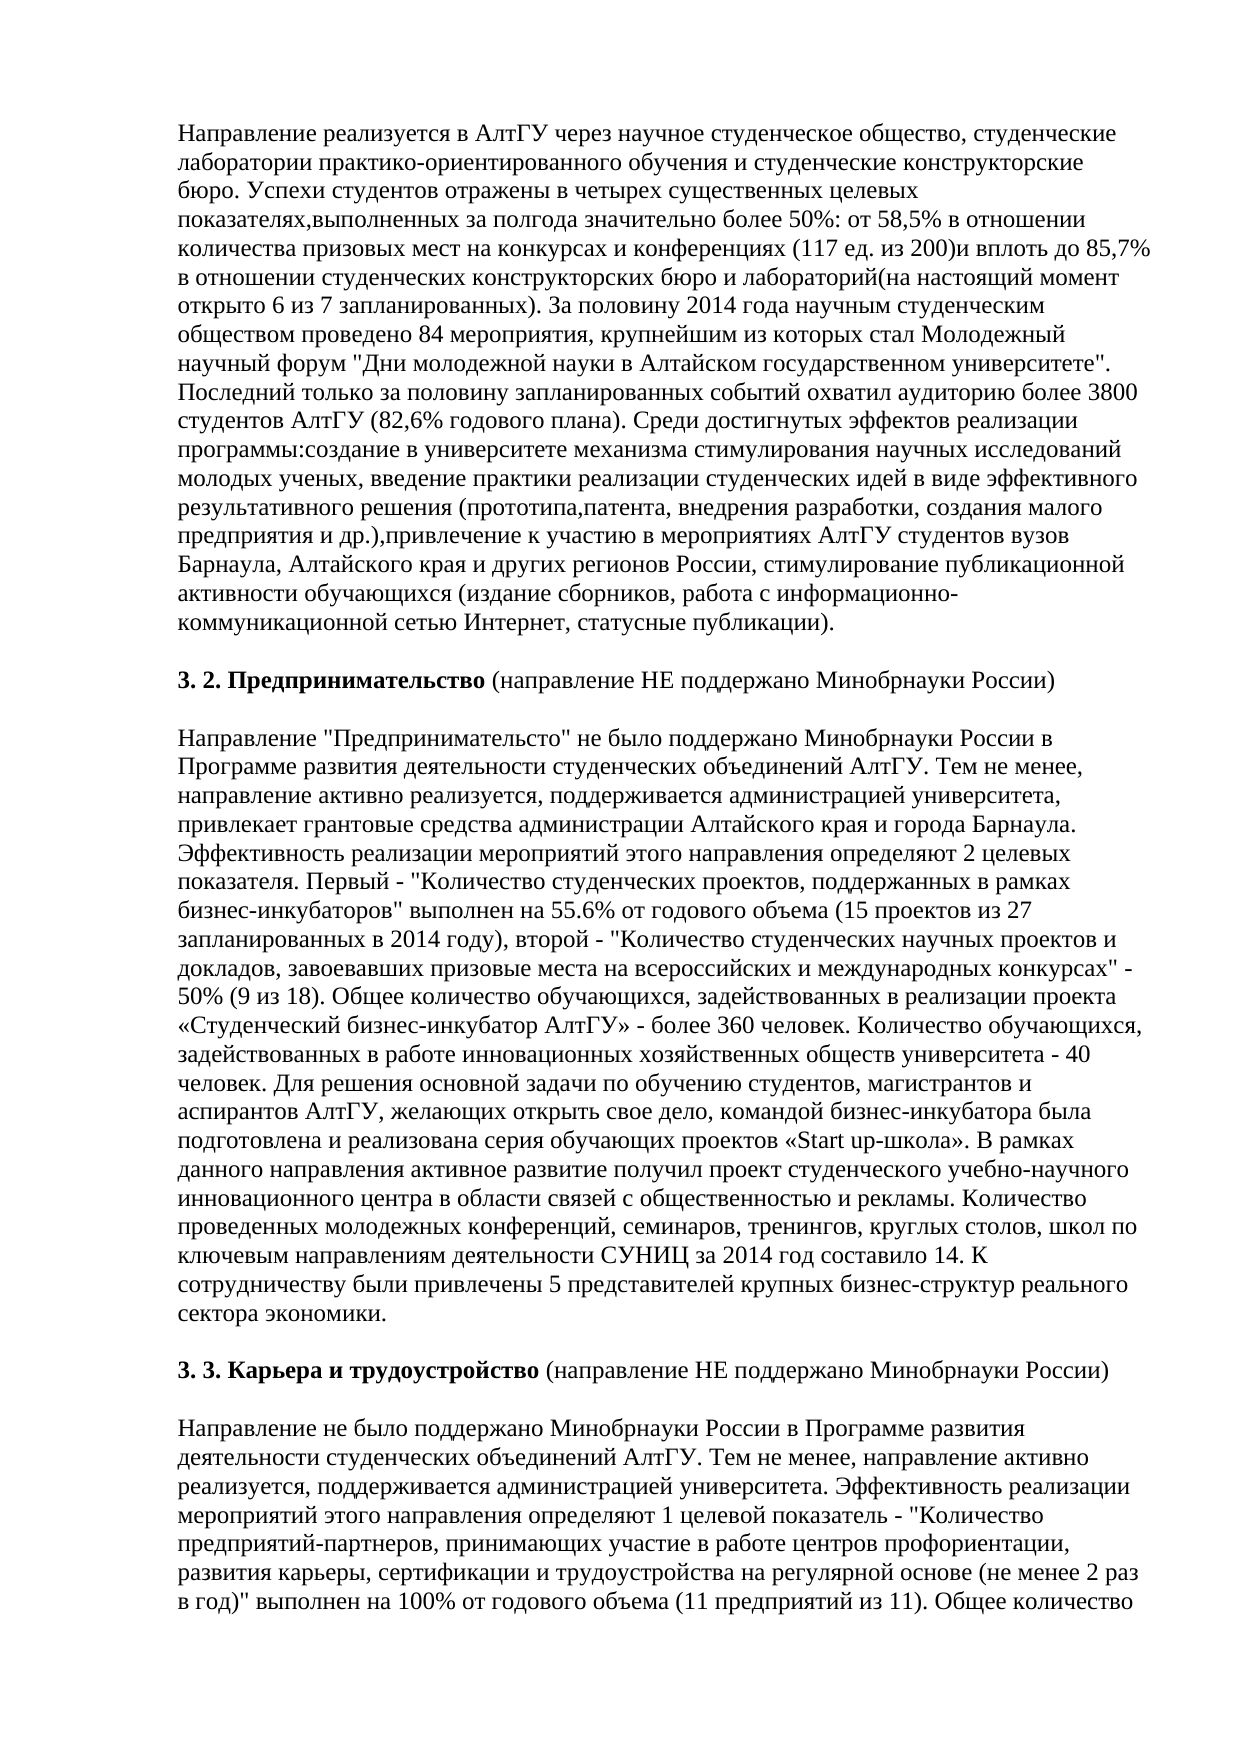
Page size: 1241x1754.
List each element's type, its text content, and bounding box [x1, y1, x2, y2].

text 3. 3. Карьера и трудоустройство (направление НЕ поддержано Минобрнауки России) [177, 1356, 1152, 1384]
text Направление реализуется в АлтГУ через научное студенческое общество, студенческие лаборатории практико-ориентированного обучения и студенческие конструкторские бюро. Успехи студентов отражены в четырех существенных целевых показателях,выполненных за полгода значительно более 50%: от 58,5% в отношении количества призовых мест на конкурсах и конференциях (117 ед. из 200)и вплоть до 85,7% в отношении студенческих конструкторских бюро и лабораторий(на настоящий момент открыто 6 из 7 запланированных). За половину 2014 года научным студенческим обществом проведено 84 мероприятия, крупнейшим из которых стал Молодежный научный форум "Дни молодежной науки в Алтайском государственном университете". Последний только за половину запланированных событий охватил аудиторию более 3800 студентов АлтГУ (82,6% годового плана). Среди достигнутых эффектов реализации программы:создание в университете механизма стимулирования научных исследований молодых ученых, введение практики реализации студенческих идей в виде эффективного результативного решения (прототипа,патента, внедрения разработки, создания малого предприятия и др.),привлечение к участию в мероприятиях АлтГУ студентов вузов Барнаула, Алтайского края и других регионов России, стимулирование публикационной активности обучающихся (издание сборников, работа с информационно-коммуникационной сетью Интернет, статусные публикации). [177, 118, 1152, 636]
text Направление "Предпринимательсто" не было поддержано Минобрнауки России в Программе развития деятельности студенческих объединений АлтГУ. Тем не менее, направление активно реализуется, поддерживается администрацией университета, привлекает грантовые средства администрации Алтайского края и города Барнаула. Эффективность реализации мероприятий этого направления определяют 2 целевых показателя. Первый - "Количество студенческих проектов, поддержанных в рамках бизнес-инкубаторов" выполнен на 55.6% от годового объема (15 проектов из 27 запланированных в 2014 году), второй - "Количество студенческих научных проектов и докладов, завоевавших призовые места на всероссийских и международных конкурсах" - 50% (9 из 18). Общее количество обучающихся, задействованных в реализации проекта «Студенческий бизнес-инкубатор АлтГУ» - более 360 человек. Количество обучающихся, задействованных в работе инновационных хозяйственных обществ университета - 40 человек. Для решения основной задачи по обучению студентов, магистрантов и аспирантов АлтГУ, желающих открыть свое дело, командой бизнес-инкубатора была подготовлена и реализована серия обучающих проектов «Start up-школа». В рамках данного направления активное развитие получил проект студенческого учебно-научного инновационного центра в области связей с общественностью и рекламы. Количество проведенных молодежных конференций, семинаров, тренингов, круглых столов, школ по ключевым направлениям деятельности СУНИЦ за 2014 год составило 14. К сотрудничеству были привлечены 5 представителей крупных бизнес-структур реального сектора экономики. [177, 723, 1152, 1326]
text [177, 1413, 1152, 1615]
text 3. 2. Предпринимательство (направление НЕ поддержано Минобрнауки России) [177, 665, 1152, 693]
